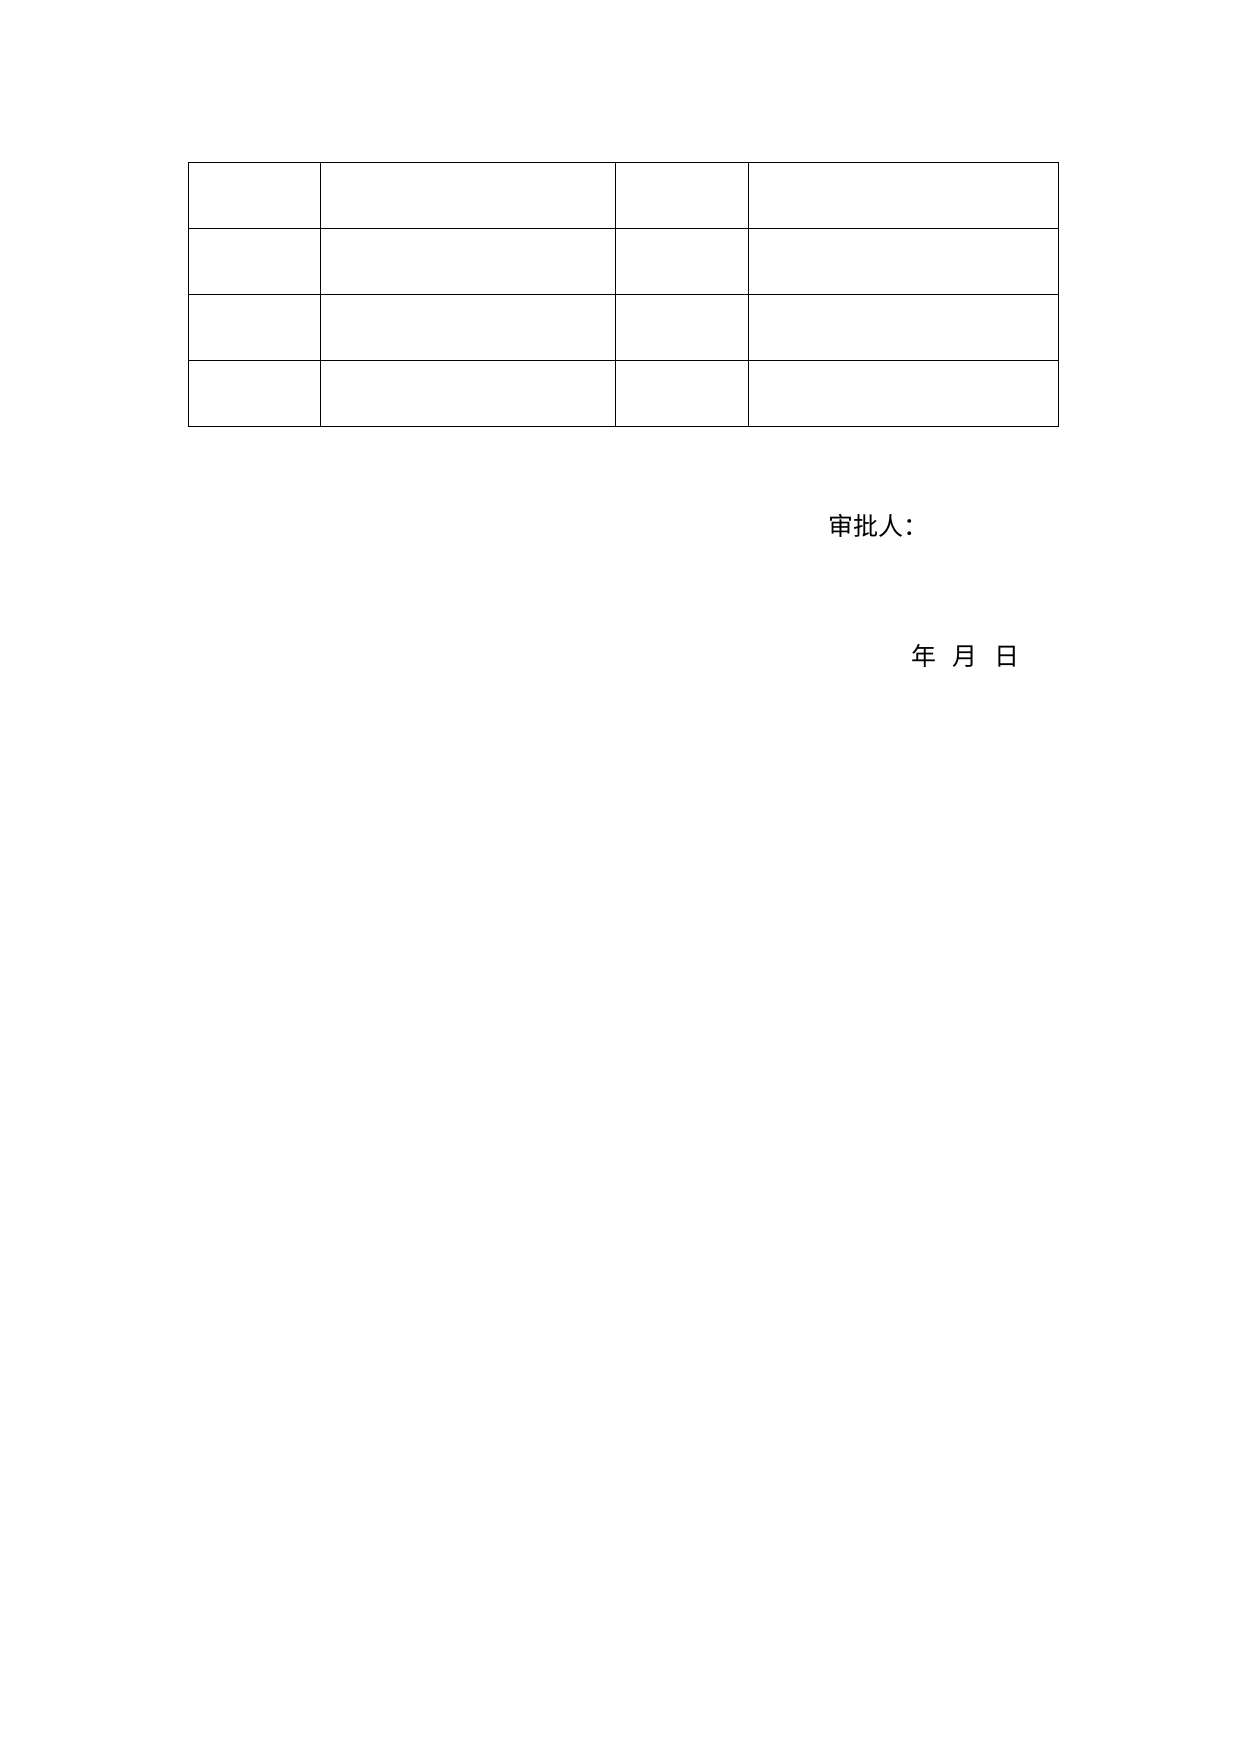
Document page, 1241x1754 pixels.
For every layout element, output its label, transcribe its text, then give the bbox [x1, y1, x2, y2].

table_cell [321, 163, 615, 228]
table_cell [189, 361, 320, 426]
table_cell [749, 295, 1058, 360]
table_cell [749, 163, 1058, 228]
table_cell [321, 229, 615, 294]
table_cell [749, 361, 1058, 426]
text 审批人： [187, 492, 928, 557]
table_cell [749, 229, 1058, 294]
table_cell [321, 361, 615, 426]
table_cell [616, 229, 748, 294]
table_cell [189, 295, 320, 360]
table_cell [616, 295, 748, 360]
table_cell [189, 163, 320, 228]
table_cell [616, 361, 748, 426]
table_cell [189, 229, 320, 294]
table_cell [616, 163, 748, 228]
table_cell [321, 295, 615, 360]
text 年 月 日 [187, 622, 1019, 687]
